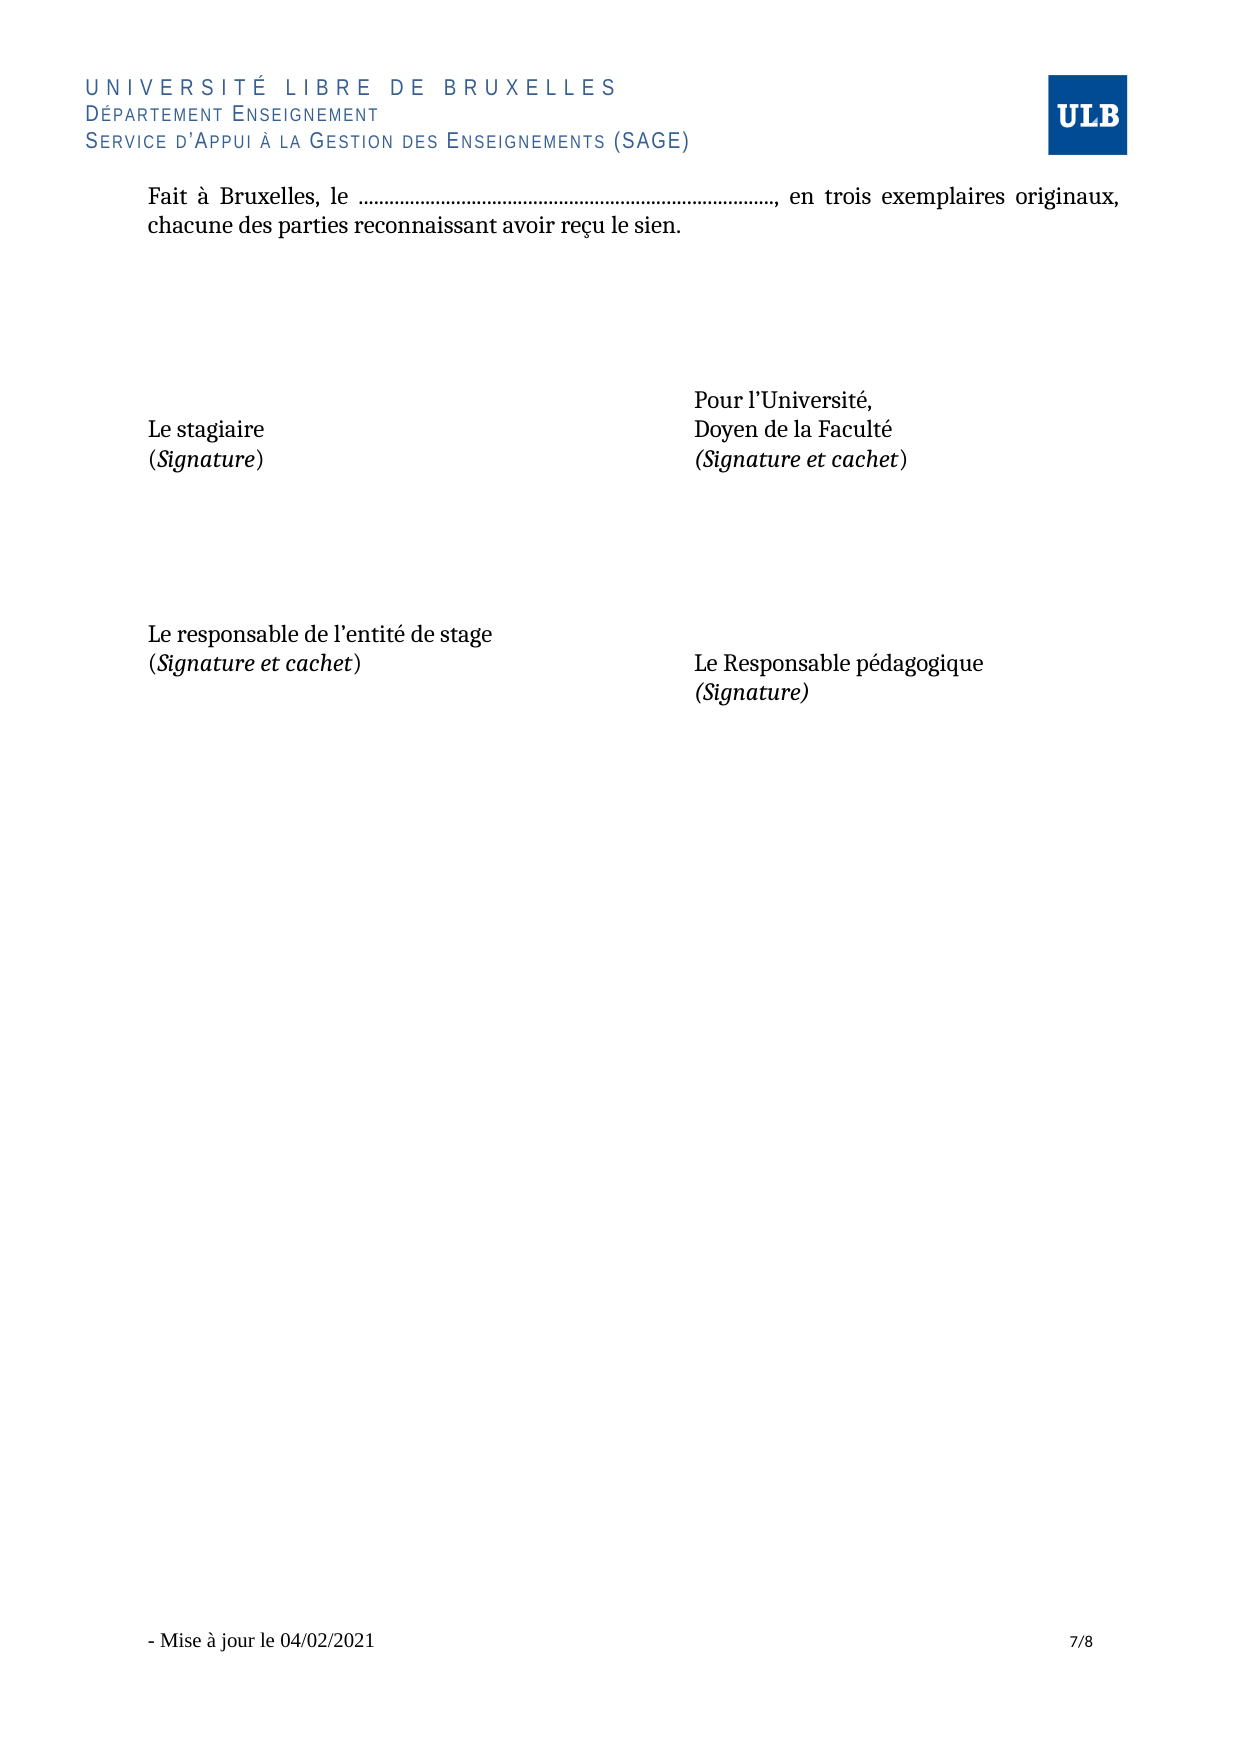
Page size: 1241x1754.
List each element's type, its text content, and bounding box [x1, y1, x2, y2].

picture [1037, 57, 1130, 165]
text Le responsable de l’entité de stage [148, 619, 576, 648]
text Fait à Bruxelles, le ................................................................................., en trois exemplaires originaux, chacune des parties reconnaissant avoir reçu le sien. [148, 182, 1122, 240]
text (Signature) [148, 444, 576, 473]
text Le stagiaire [148, 415, 576, 444]
text (Signature et cachet) [148, 648, 576, 677]
text (Signature) [694, 677, 1122, 707]
text Pour l’Université, [694, 386, 1122, 415]
text Le Responsable pédagogique [694, 648, 1122, 677]
text (Signature et cachet) [694, 444, 1122, 473]
text Doyen de la Faculté [694, 415, 1122, 444]
